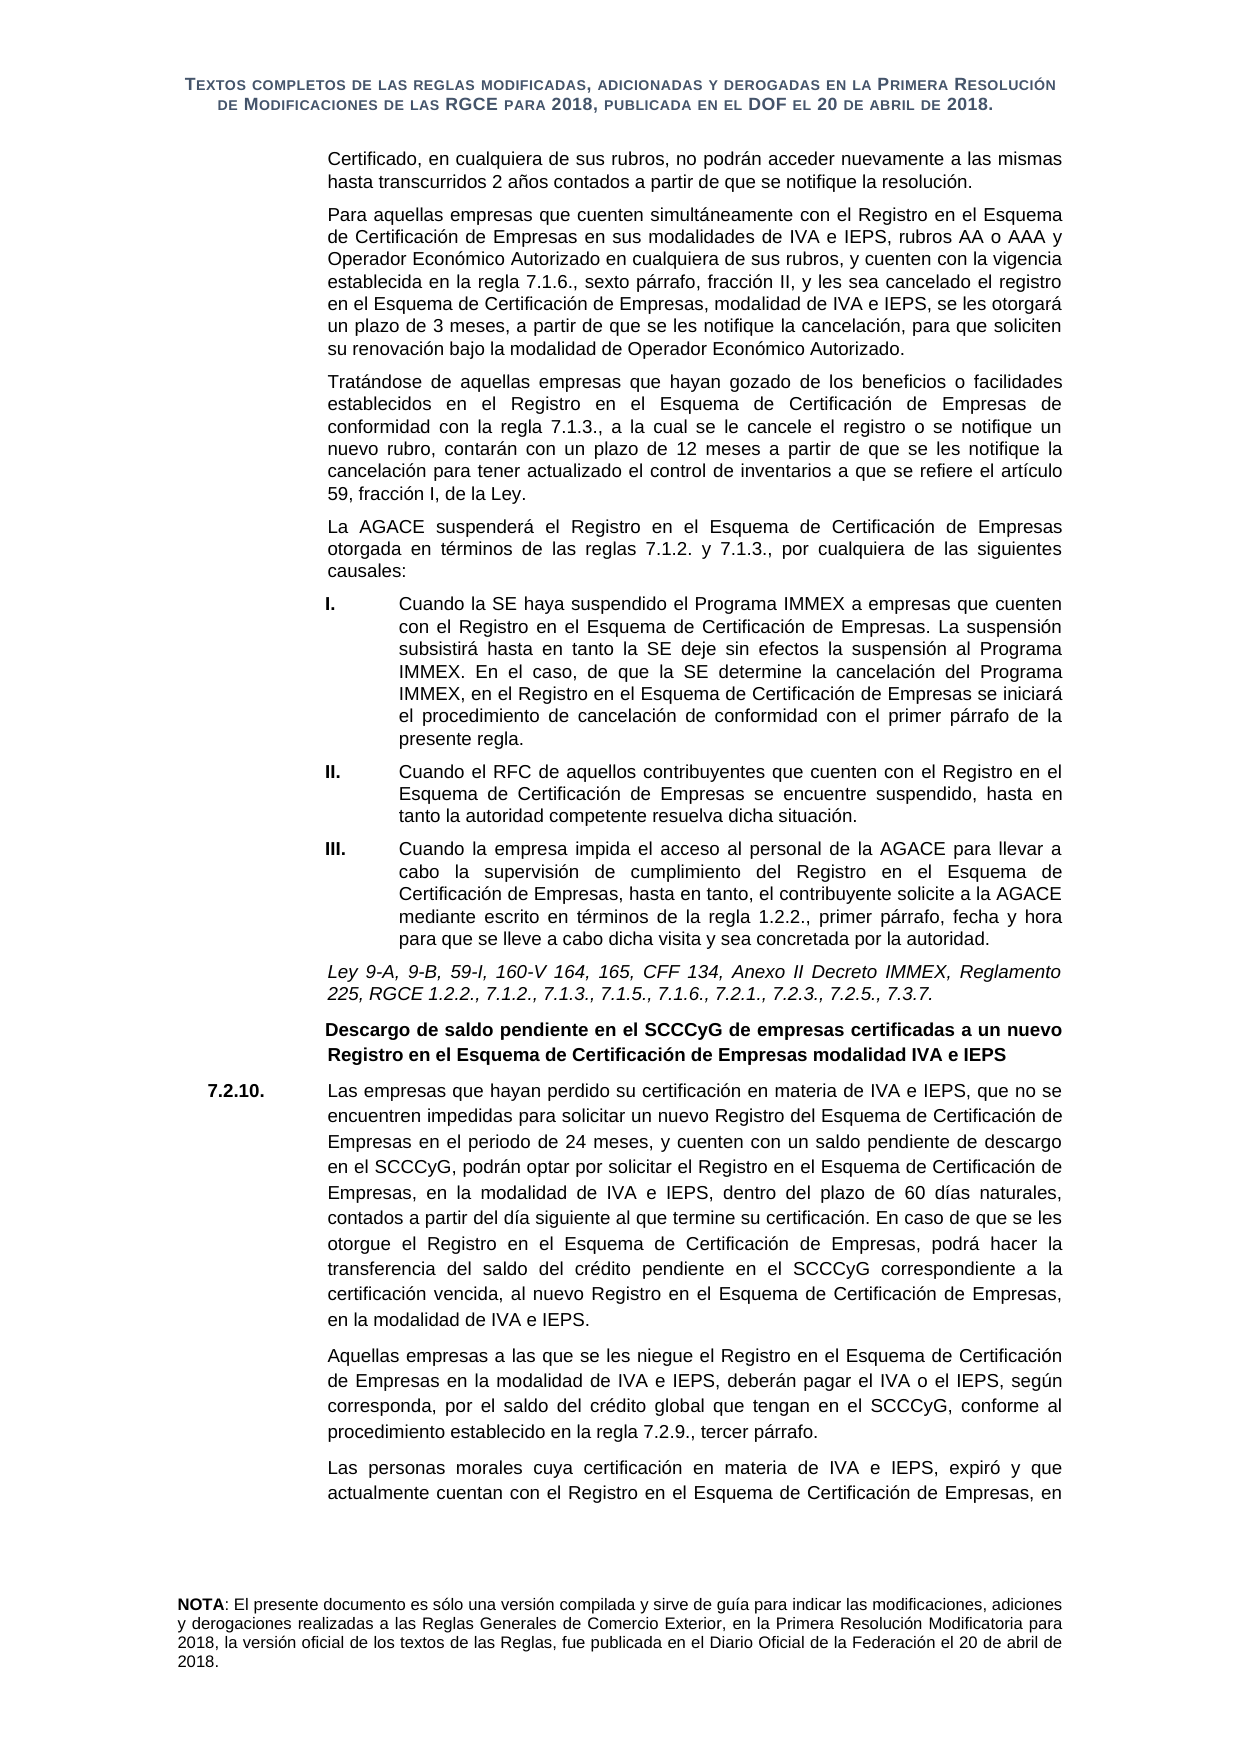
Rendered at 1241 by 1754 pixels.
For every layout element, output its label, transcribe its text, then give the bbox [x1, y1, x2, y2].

text Descargo de saldo pendiente en el SCCCyG de empresas certificadas a un nuevo Registro en el Esquema de Certificación de Empresas modalidad IVA e IEPS [325, 1016, 1063, 1067]
text Tratándose de aquellas empresas que hayan gozado de los beneficios o facilidades establecidos en el Registro en el Esquema de Certificación de Empresas de conformidad con la regla 7.1.3., a la cual se le cancele el registro o se notifique un nuevo rubro, contarán con un plazo de 12 meses a partir de que se les notifique la cancelación para tener actualizado el control de inventarios a que se refiere el artículo 59, fracción I, de [207, 370, 1063, 505]
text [207, 1454, 1063, 1505]
text Aquellas empresas a las que se les niegue el Registro en el Esquema de Certificación de Empresas en la modalidad de IVA e IEPS, deberán pagar el IVA o el IEPS, según corresponda, por el saldo del crédito global que tengan en el SCCCyG, conforme al procedimiento establecido en la regla 7.2.9., tercer párrafo. [207, 1342, 1063, 1443]
text II. Cuando el RFC de aquellos contribuyentes que cuenten con el Registro en el Esquema de Certificación de Empresas se encuentre suspendido, hasta en tanto la autoridad competente resuelva dicha situación. [325, 760, 1063, 827]
text Para aquellas empresas que cuenten simultáneamente con el Registro en el Esquema de Certificación de Empresas en sus modalidades de IVA e IEPS, rubros AA o AAA y Operador Económico Autorizado en cualquiera de sus rubros, y cuenten con la vigencia establecida en la regla 7.1.6., sexto párrafo, fracción II, y les sea cancelado el registro en el Esquema de Certificación de Empresas, modalidad de IVA e IEPS, se les otorgará un plazo de 3 meses, a partir de que se les notifique la cancelación, para que soliciten su renovación bajo la modalidad de Operador Económico Autorizado. [207, 203, 1063, 360]
text I. Cuando haya suspendido el Programa IMMEX a empresas que cuenten con el Registro en el Esquema de Certificación de Empresas. La suspensión subsistirá hasta en tanto deje sin efectos la suspensión al Programa IMMEX. En el caso, de que determine la cancelación del Programa IMMEX, en el Registro en el Esquema de Certificación de Empresas se iniciará el procedimiento de cancelación de conformidad con el primer párrafo de la presente regla. [325, 593, 1063, 750]
text Ley 9-A, 9-B, 59-I, 160-V 164, 165, CFF 134, Anexo II Decreto IMMEX, Reglamento 225, RGCE 1.2.2., 7.1.2., 7.1.3., 7.1.5., 7.1.6., 7.2.1., 7.2.3., 7.2.5., 7.3.7. [207, 960, 1063, 1005]
text 7.2.10. Las empresas que hayan perdido su certificación en materia de IVA e IEPS, que no se encuentren impedidas para solicitar un nuevo Registro del Esquema de Certificación de Empresas en el periodo de 24 meses, y cuenten con un saldo pendiente de descargo en el SCCCyG, podrán optar por solicitar el Registro en el Esquema de Certificación de Empresas, en la modalidad de IVA e IEPS, dentro del plazo de 60 días naturales, contados a partir del día siguiente al que termine su certificación. En caso de que se les otorgue el Registro en el Esquema de Certificación de Empresas, podrá hacer la transferencia del saldo del crédito pendiente en el SCCCyG correspondiente a la certificación vencida, al nuevo Registro en el Esquema de Certificación de Empresas, en la modalidad de IVA e IEPS. [207, 1077, 1063, 1331]
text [207, 148, 1063, 192]
text suspenderá el Registro en el Esquema de Certificación de Empresas otorgada en términos de las reglas 7.1.2. y 7.1.3., por cualquiera de las siguientes causales: [207, 515, 1063, 582]
text III. Cuando la empresa impida el acceso al personal de para llevar a cabo la supervisión de cumplimiento del Registro en el Esquema de Certificación de Empresas, hasta en tanto, el contribuyente solicite a mediante escrito en términos de la regla 1.2.2., primer párrafo, fecha y hora para que se lleve a cabo dicha visita y sea concretada por la autoridad. [325, 838, 1063, 950]
